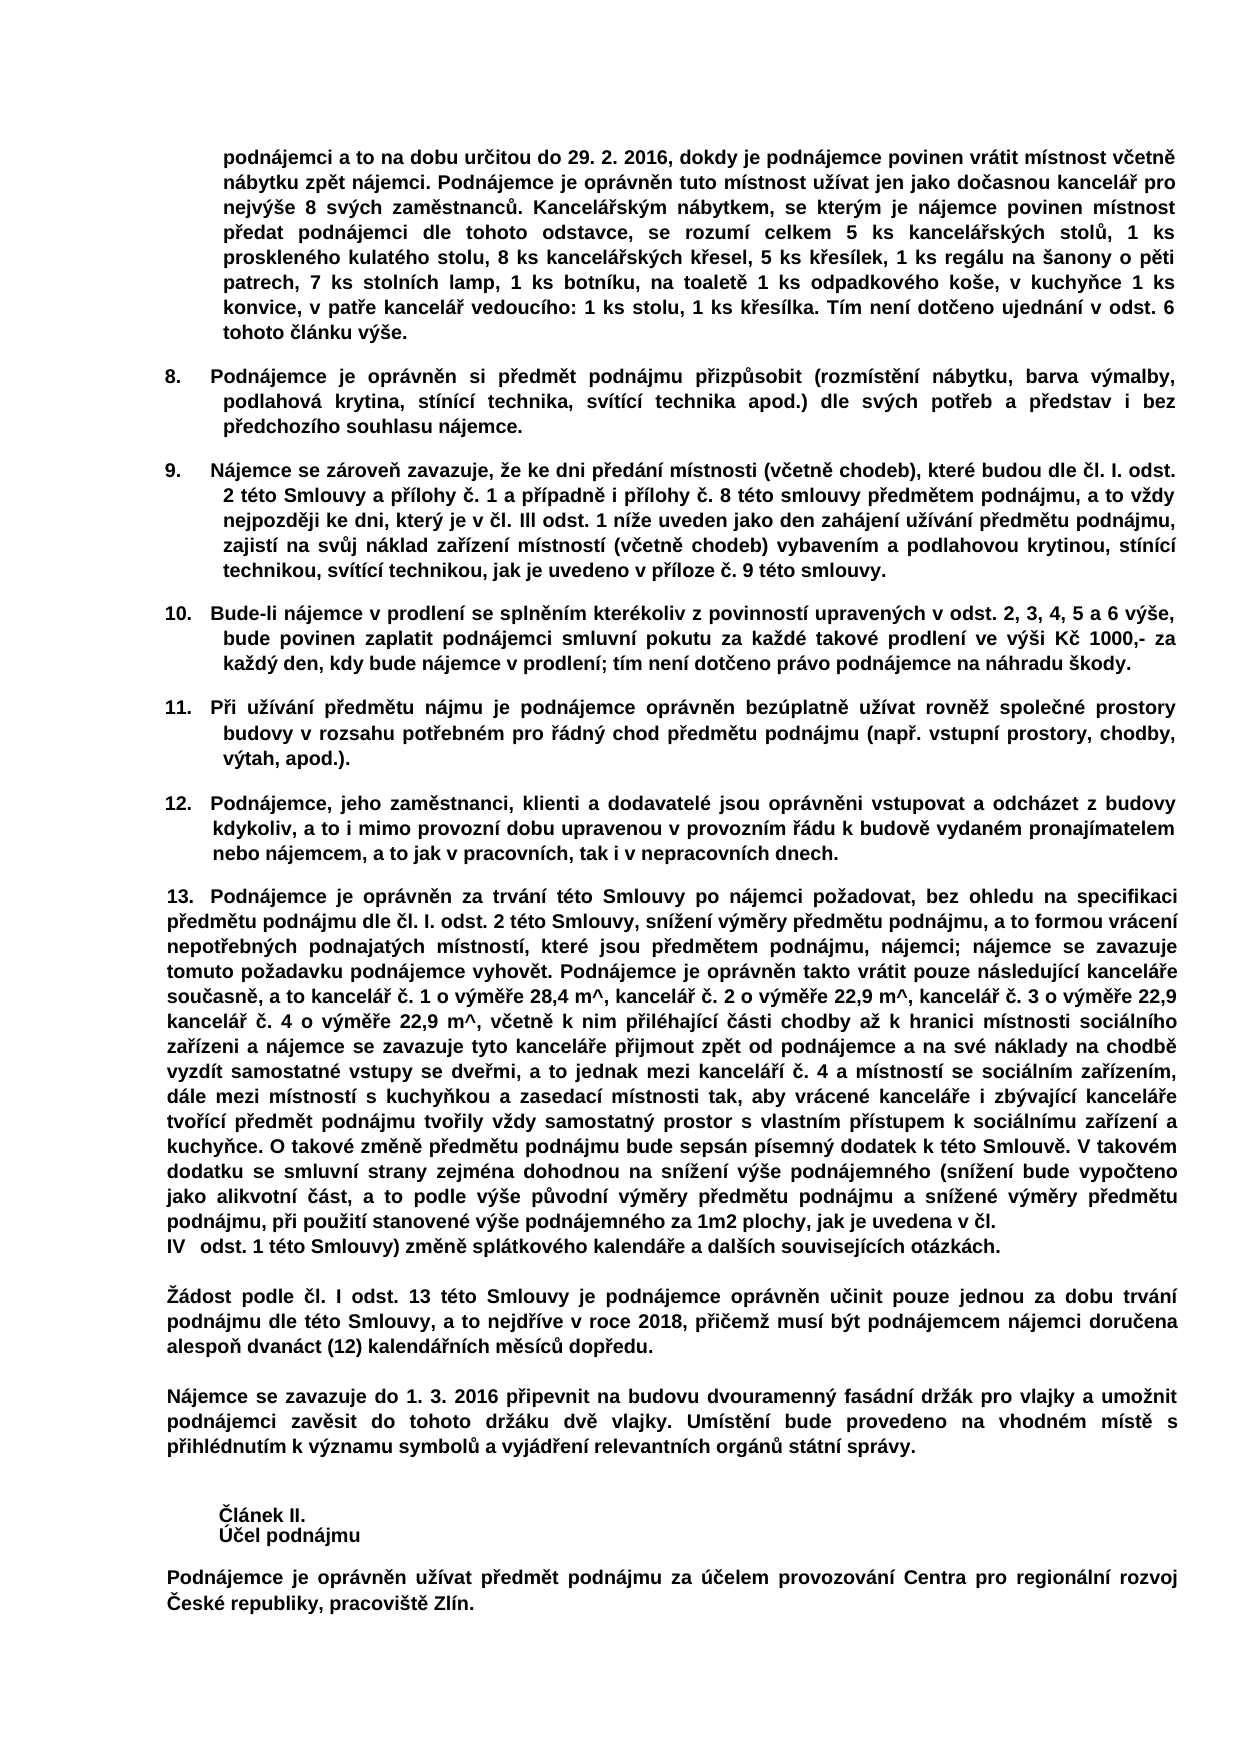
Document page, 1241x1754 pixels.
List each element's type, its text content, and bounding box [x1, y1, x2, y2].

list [164, 144, 1177, 344]
list Podnájemce je oprávněn si předmět podnájmu přizpůsobit (rozmístění nábytku, barva výmalby, podlahová krytina, stínící technika, svítící technika apod.) dle svých potřeb a představ i bez předchozího souhlasu nájemce. [164, 363, 1177, 438]
list Podnájemce je oprávněn za trvání této Smlouvy po nájemci požadovat, bez ohledu na specifikaci předmětu podnájmu dle čl. I. odst. 2 této Smlouvy, snížení výměry předmětu podnájmu, a to formou vrácení nepotřebných podnajatých místností, které jsou předmětem podnájmu, nájemci; nájemce se zavazuje tomuto požadavku podnájemce vyhovět. Podnájemce je oprávněn takto vrátit pouze následující kanceláře současně, a to kancelář č. 1 o výměře 28,4 m^, kancelář č. 2 o výměře 22,9 m^, kancelář č. 3 o výměře 22,9 kancelář č. 4 o výměře 22,9 m^, včetně k nim přiléhající části chodby až k hranici místnosti sociálního zařízeni a nájemce se zavazuje tyto kanceláře přijmout zpět od podnájemce a na své náklady na chodbě vyzdít samostatné vstupy se dveřmi, a to jednak mezi kanceláří č. 4 a místností se sociálním zařízením, dále mezi místností s kuchyňkou a zasedací místnosti tak, aby vrácené kanceláře i zbývající kanceláře tvořící předmět podnájmu tvořily vždy samostatný prostor s vlastním přístupem k sociálnímu zařízení a kuchyňce. O takové změně předmětu podnájmu bude sepsán písemný dodatek k této Smlouvě. V takovém dodatku se smluvní strany zejména dohodnou na snížení výše podnájemného (snížení bude vypočteno jako alikvotní část, a to podle výše původní výměry předmětu podnájmu a snížené výměry předmětu podnájmu, při použití stanovené výše podnájemného za 1m2 plochy, jak je uvedena v čl. [167, 884, 1179, 1234]
list Při užívání předmětu nájmu je podnájemce oprávněn bezúplatně užívat rovněž společné prostory budovy v rozsahu potřebném pro řádný chod předmětu podnájmu (např. vstupní prostory, chodby, výtah, apod.). [164, 694, 1177, 771]
text Nájemce se zavazuje do 1. 3. 2016 připevnit na budovu dvouramenný fasádní držák pro vlajky a umožnit podnájemci zavěsit do tohoto držáku dvě vlajky. Umístění bude provedeno na vhodném místě s přihlédnutím k významu symbolů a vyjádření relevantních orgánů státní správy. [167, 1384, 1179, 1459]
text Účel podnájmu [219, 1526, 1186, 1546]
list odst. 1 této Smlouvy) změně splátkového kalendáře a dalších souvisejících otázkách. [167, 1234, 1186, 1259]
text Podnájemce je oprávněn užívat předmět podnájmu za účelem provozování Centra pro regionální rozvoj České republiky, pracoviště Zlín. [167, 1564, 1179, 1615]
text Článek II. [219, 1507, 1186, 1526]
list Nájemce se zároveň zavazuje, že ke dni předání místnosti (včetně chodeb), které budou dle čl. I. odst. 2 této Smlouvy a přílohy č. 1 a případně i přílohy č. 8 této smlouvy předmětem podnájmu, a to vždy nejpozději ke dni, který je v čl. Ill odst. 1 níže uveden jako den zahájení užívání předmětu podnájmu, zajistí na svůj náklad zařízení místností (včetně chodeb) vybavením a podlahovou krytinou, stínící technikou, svítící technikou, jak je uvedeno v příloze č. 9 této smlouvy. [164, 457, 1177, 582]
list Podnájemce, jeho zaměstnanci, klienti a dodavatelé jsou oprávněni vstupovat a odcházet z budovy kdykoliv, a to i mimo provozní dobu upravenou v provozním řádu k budově vydaném pronajímatelem nebo nájemcem, a to jak v pracovních, tak i v nepracovních dnech. [164, 790, 1177, 865]
text Žádost podle čl. I odst. 13 této Smlouvy je podnájemce oprávněn učinit pouze jednou za dobu trvání podnájmu dle této Smlouvy, a to nejdříve v roce 2018, přičemž musí být podnájemcem nájemci doručena alespoň dvanáct (12) kalendářních měsíců dopředu. [167, 1284, 1179, 1359]
list Bude-li nájemce v prodlení se splněním kterékoliv z povinností upravených v odst. 2, 3, 4, 5 a 6 výše, bude povinen zaplatit podnájemci smluvní pokutu za každé takové prodlení ve výši Kč 1000,- za každý den, kdy bude nájemce v prodlení; tím není dotčeno právo podnájemce na náhradu škody. [164, 601, 1177, 676]
